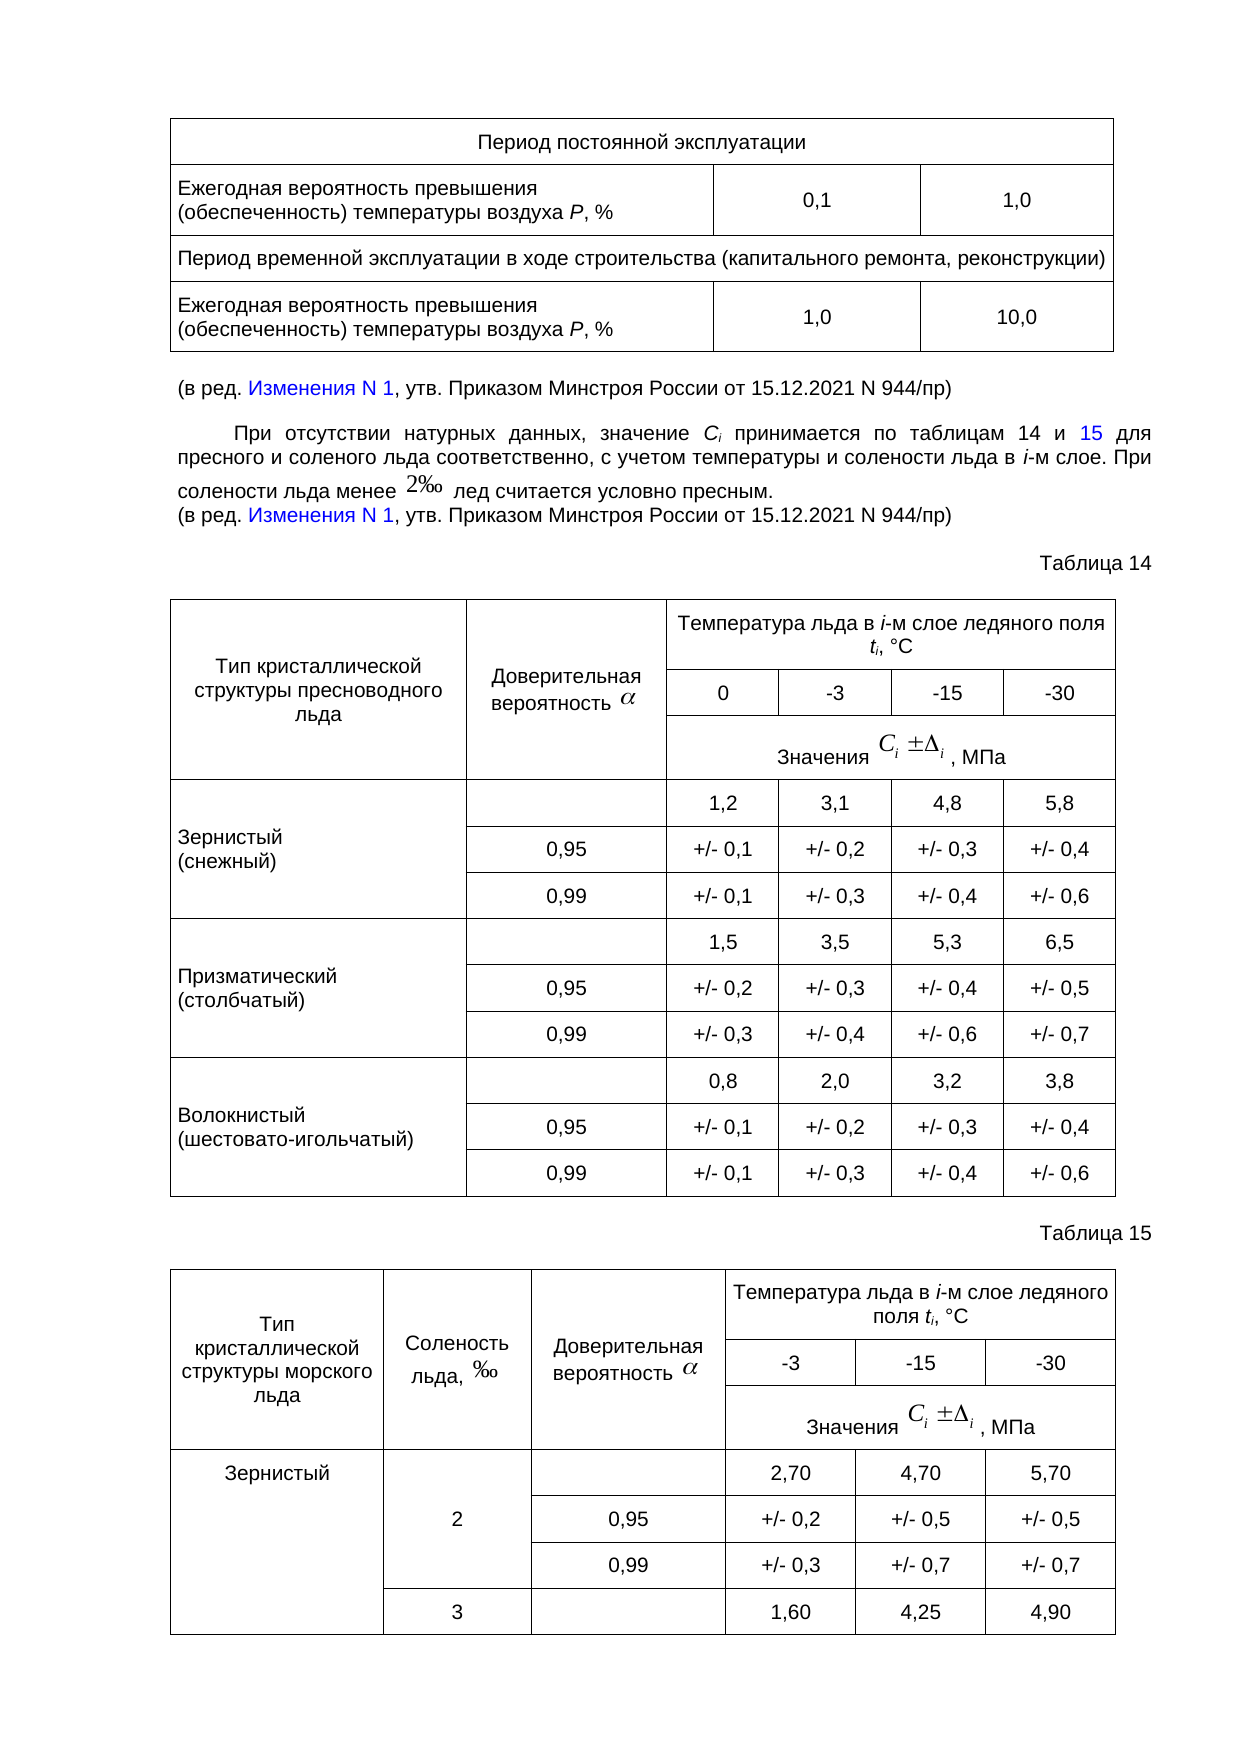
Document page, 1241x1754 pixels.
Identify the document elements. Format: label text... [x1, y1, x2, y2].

table_header Соленость льда, [384, 1270, 531, 1449]
table_cell 2,70 [726, 1450, 855, 1495]
table_cell +/- 0,1 [667, 1150, 778, 1196]
table_cell +/- 0,2 [779, 1104, 891, 1149]
table_cell +/- 0,3 [779, 873, 891, 918]
table_cell +/- 0,7 [986, 1543, 1115, 1588]
table_cell 4,70 [856, 1450, 985, 1495]
table_cell 0,95 [532, 1496, 725, 1542]
table_cell +/- 0,4 [1004, 1104, 1115, 1149]
table_cell +/- 0,1 [667, 1104, 778, 1149]
table_cell -30 [1004, 670, 1115, 715]
table_cell 0,95 [467, 965, 666, 1011]
table_cell +/- 0,3 [667, 1012, 778, 1057]
table_cell 4,25 [856, 1589, 985, 1634]
table_cell +/- 0,4 [1004, 827, 1115, 872]
table_cell 3,8 [1004, 1058, 1115, 1103]
table_cell 0,95 [467, 1104, 666, 1149]
table_cell 5,70 [986, 1450, 1115, 1495]
table_cell 5,8 [1004, 780, 1115, 826]
text (в ред. Изменения N 1, утв. Приказом Минстроя России от 15.12.2021 N 944/пр) [177, 503, 1152, 527]
table_cell Значения , МПа [667, 716, 1115, 779]
table_cell +/- 0,6 [1004, 873, 1115, 918]
table_cell +/- 0,3 [892, 1104, 1003, 1149]
table_cell +/- 0,2 [667, 965, 778, 1011]
table_cell 3,5 [779, 919, 891, 964]
table_header Температура льда в i-м слое ледяного поля ti, °C [667, 600, 1115, 669]
table_cell -3 [779, 670, 891, 715]
table_cell +/- 0,4 [779, 1012, 891, 1057]
table_cell -30 [986, 1340, 1115, 1385]
table_cell +/- 0,6 [892, 1012, 1003, 1057]
table_cell 4,90 [986, 1589, 1115, 1634]
table_cell -15 [892, 670, 1003, 715]
table_cell Период временной эксплуатации в ходе строительства (капитального ремонта, реконструкции) [171, 236, 1113, 281]
table_cell 3,1 [779, 780, 891, 826]
table_cell Ежегодная вероятность превышения (обеспеченность) температуры воздуха P, % [171, 282, 713, 351]
table_cell 0,95 [467, 827, 666, 872]
table_cell Период постоянной эксплуатации [171, 119, 1113, 164]
text Таблица 15 [177, 1221, 1152, 1244]
table_cell 1,0 [921, 165, 1113, 234]
table_cell +/- 0,2 [779, 827, 891, 872]
table_cell +/- 0,5 [1004, 965, 1115, 1011]
text Таблица 14 [177, 551, 1152, 575]
table_cell Зернистый [171, 1450, 383, 1634]
table_cell [532, 1450, 725, 1495]
table_cell Волокнистый (шестовато-игольчатый) [171, 1058, 466, 1196]
table_cell +/- 0,4 [892, 965, 1003, 1011]
table_cell +/- 0,4 [892, 1150, 1003, 1196]
table_cell 0,1 [714, 165, 920, 234]
table_cell 0,8 [667, 1058, 778, 1103]
table_cell +/- 0,3 [892, 827, 1003, 872]
table_cell +/- 0,4 [892, 873, 1003, 918]
table_cell +/- 0,1 [667, 827, 778, 872]
table_header Тип кристаллической структуры морского льда [171, 1270, 383, 1449]
table_cell 0,99 [467, 1012, 666, 1057]
table_cell +/- 0,3 [726, 1543, 855, 1588]
table_cell 0,99 [532, 1543, 725, 1588]
table_header Температура льда в i-м слое ледяного поля ti, °C [726, 1270, 1115, 1339]
table_cell +/- 0,6 [1004, 1150, 1115, 1196]
table_cell [467, 919, 666, 964]
table_cell [467, 1058, 666, 1103]
table_cell 0,99 [467, 1150, 666, 1196]
table_cell +/- 0,3 [779, 965, 891, 1011]
text (в ред. Изменения N 1, утв. Приказом Минстроя России от 15.12.2021 N 944/пр) [177, 376, 1152, 400]
table_cell 2 [384, 1450, 531, 1588]
table_header Доверительная вероятность [467, 600, 666, 779]
table_cell -15 [856, 1340, 985, 1385]
table_header Доверительная вероятность [532, 1270, 725, 1449]
table_cell 10,0 [921, 282, 1113, 351]
table_cell Ежегодная вероятность превышения (обеспеченность) температуры воздуха P, % [171, 165, 713, 234]
table_cell 4,8 [892, 780, 1003, 826]
table_cell +/- 0,5 [986, 1496, 1115, 1542]
table_cell 0,99 [467, 873, 666, 918]
table_cell +/- 0,7 [856, 1543, 985, 1588]
table_cell -3 [726, 1340, 855, 1385]
table_cell [467, 780, 666, 826]
table_cell Значения , МПа [726, 1386, 1115, 1449]
table_cell 0 [667, 670, 778, 715]
table_cell 3,2 [892, 1058, 1003, 1103]
table_cell +/- 0,1 [667, 873, 778, 918]
table_cell 5,3 [892, 919, 1003, 964]
table_cell +/- 0,5 [856, 1496, 985, 1542]
text При отсутствии натурных данных, значение Ci принимается по таблицам 14 и 15 для пресного и соленого льда соответственно, с учетом температуры и солености льда в i-м слое. При солености льда менее лед считается условно пресным. [177, 421, 1152, 503]
table_cell 1,5 [667, 919, 778, 964]
table_cell 6,5 [1004, 919, 1115, 964]
table_cell 1,60 [726, 1589, 855, 1634]
table_cell +/- 0,3 [779, 1150, 891, 1196]
table_cell 1,2 [667, 780, 778, 826]
table_cell [532, 1589, 725, 1634]
table_header Тип кристаллической структуры пресноводного льда [171, 600, 466, 779]
table_cell 2,0 [779, 1058, 891, 1103]
table_cell +/- 0,7 [1004, 1012, 1115, 1057]
table_cell Призматический (столбчатый) [171, 919, 466, 1057]
table_cell 3 [384, 1589, 531, 1634]
table_cell Зернистый (снежный) [171, 780, 466, 918]
table_cell 1,0 [714, 282, 920, 351]
table_cell +/- 0,2 [726, 1496, 855, 1542]
